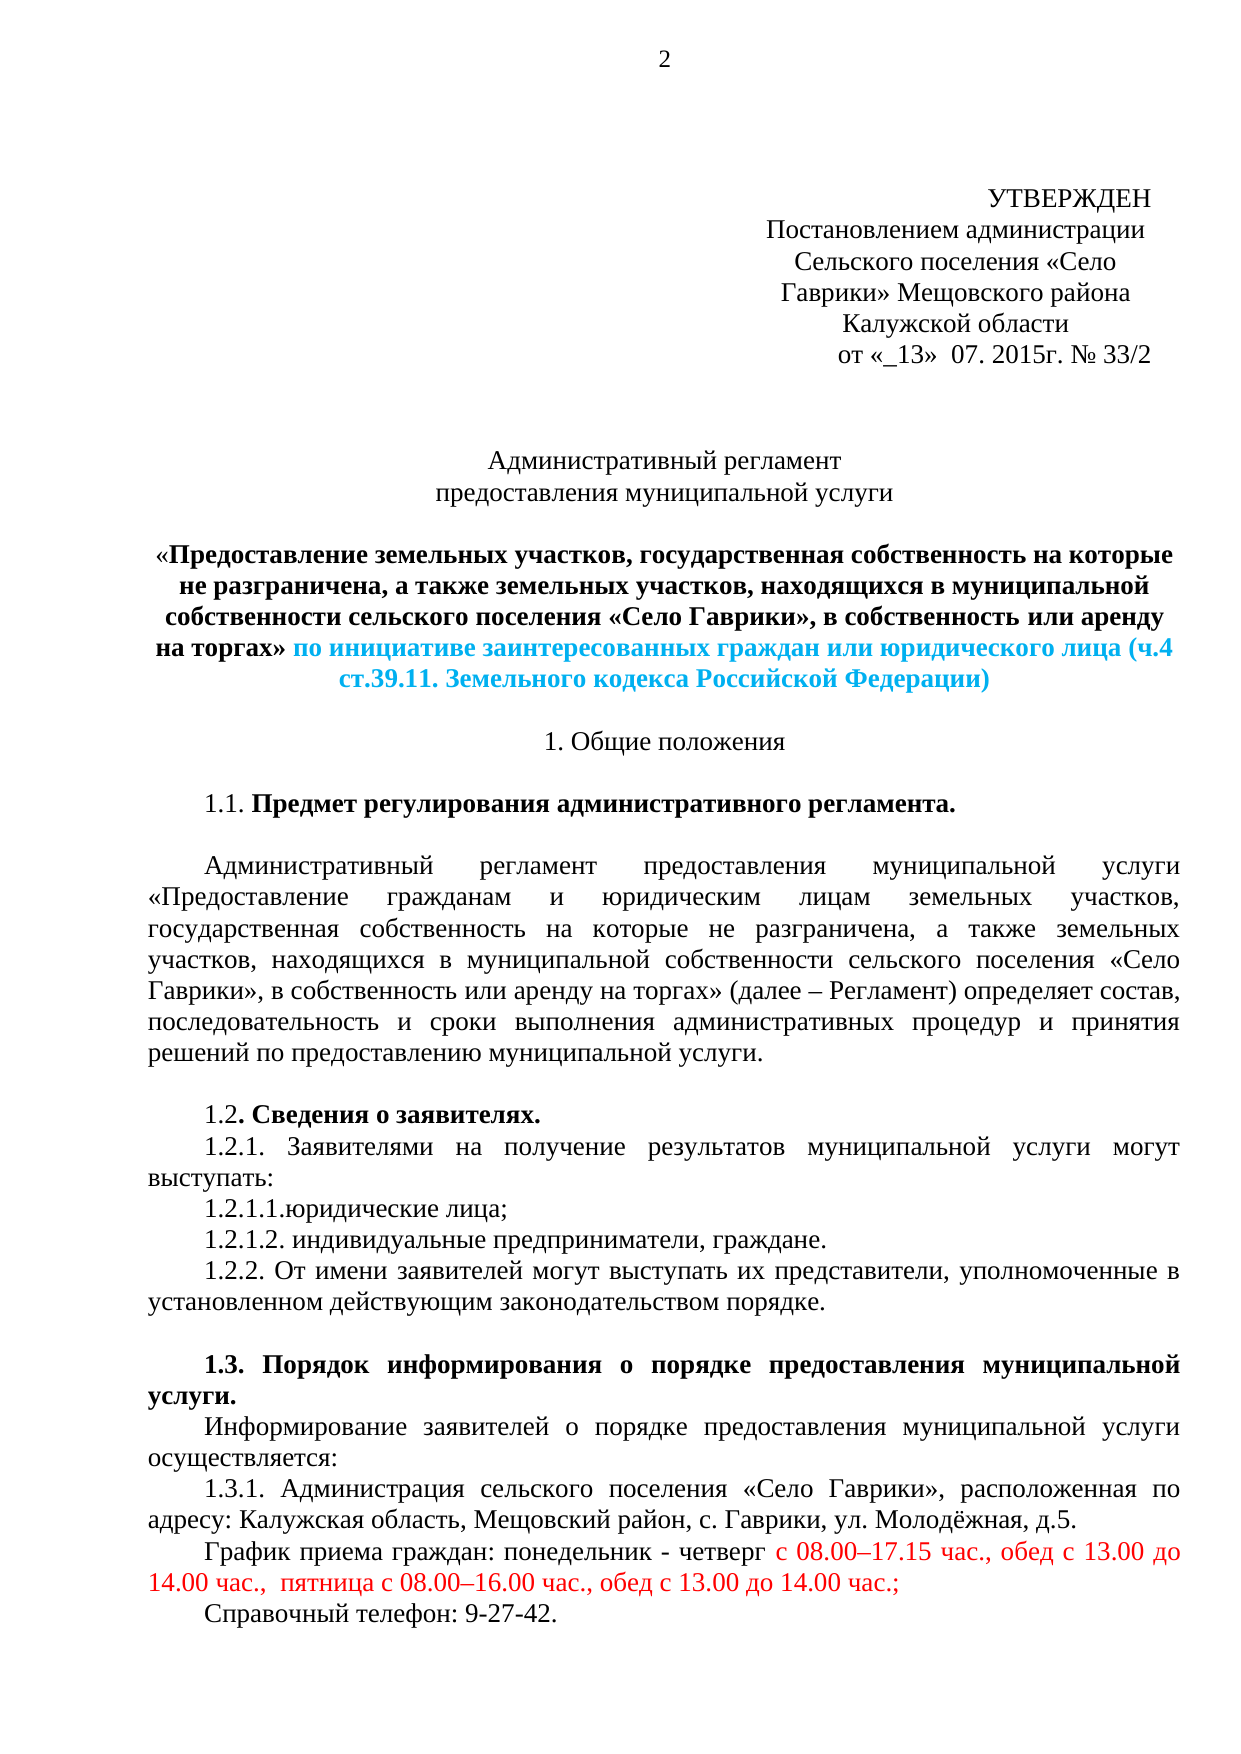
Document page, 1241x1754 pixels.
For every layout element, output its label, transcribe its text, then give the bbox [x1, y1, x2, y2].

table_header УТВЕРЖДЕН Постановлением администрации Сельского поселения «Село Гаврики» Мещовского района Калужской области от «_13» 07. 2015г. № 33/2 [749, 151, 1162, 369]
text 1.2. Сведения о заявителях. [148, 1098, 1181, 1130]
title предоставления муниципальной услуги [148, 476, 1181, 507]
text Информирование заявителей о порядке предоставления муниципальной услуги осуществляется: [148, 1410, 1181, 1472]
text 1.2.1. Заявителями на получение результатов муниципальной услуги могут выступать: [148, 1130, 1181, 1192]
title «Предоставление земельных участков, государственная собственность на которые не разграничена, а также земельных участков, находящихся в муниципальной собственности сельского поселения «Село Гаврики», в собственность или аренду на торгах» по инициативе заинтересованных граждан или юридического лица (ч.4 ст.39.11. Земельного кодекса Российской Федерации) [148, 538, 1181, 694]
text Административный регламент предоставления муниципальной услуги «Предоставление гражданам и юридическим лицам земельных участков, государственная собственность на которые не разграничена, а также земельных участков, находящихся в муниципальной собственности сельского поселения «Село Гаврики», в собственность или аренду на торгах» (далее – Регламент) определяет состав, последовательность и сроки выполнения административных процедур и принятия решений по предоставлению муниципальной услуги. [148, 849, 1181, 1067]
text 1.3.1. Администрация сельского поселения «Село Гаврики», расположенная по адресу: Калужская область, Мещовский район, с. Гаврики, ул. Молодёжная, д.5. [148, 1472, 1181, 1534]
text 1.3. Порядок информирования о порядке предоставления муниципальной услуги. [148, 1348, 1181, 1410]
text 1. Общие положения [148, 725, 1181, 756]
title Административный регламент [148, 444, 1181, 476]
text График приема граждан: понедельник - четверг с 08.00–17.15 час., обед с 13.00 до 14.00 час., пятница с 08.00–16.00 час., обед с 13.00 до 14.00 час.; [148, 1534, 1181, 1597]
text 1.1. Предмет регулирования административного регламента. [148, 787, 1181, 818]
text Справочный телефон: 9-27-42. [148, 1597, 1181, 1628]
text 1.2.1.1.юридические лица; [148, 1192, 1181, 1223]
text 1.2.2. От имени заявителей могут выступать их представители, уполномоченные в установленном действующим законодательством порядке. [148, 1254, 1181, 1317]
text 1.2.1.2. индивидуальные предприниматели, граждане. [148, 1223, 1181, 1254]
